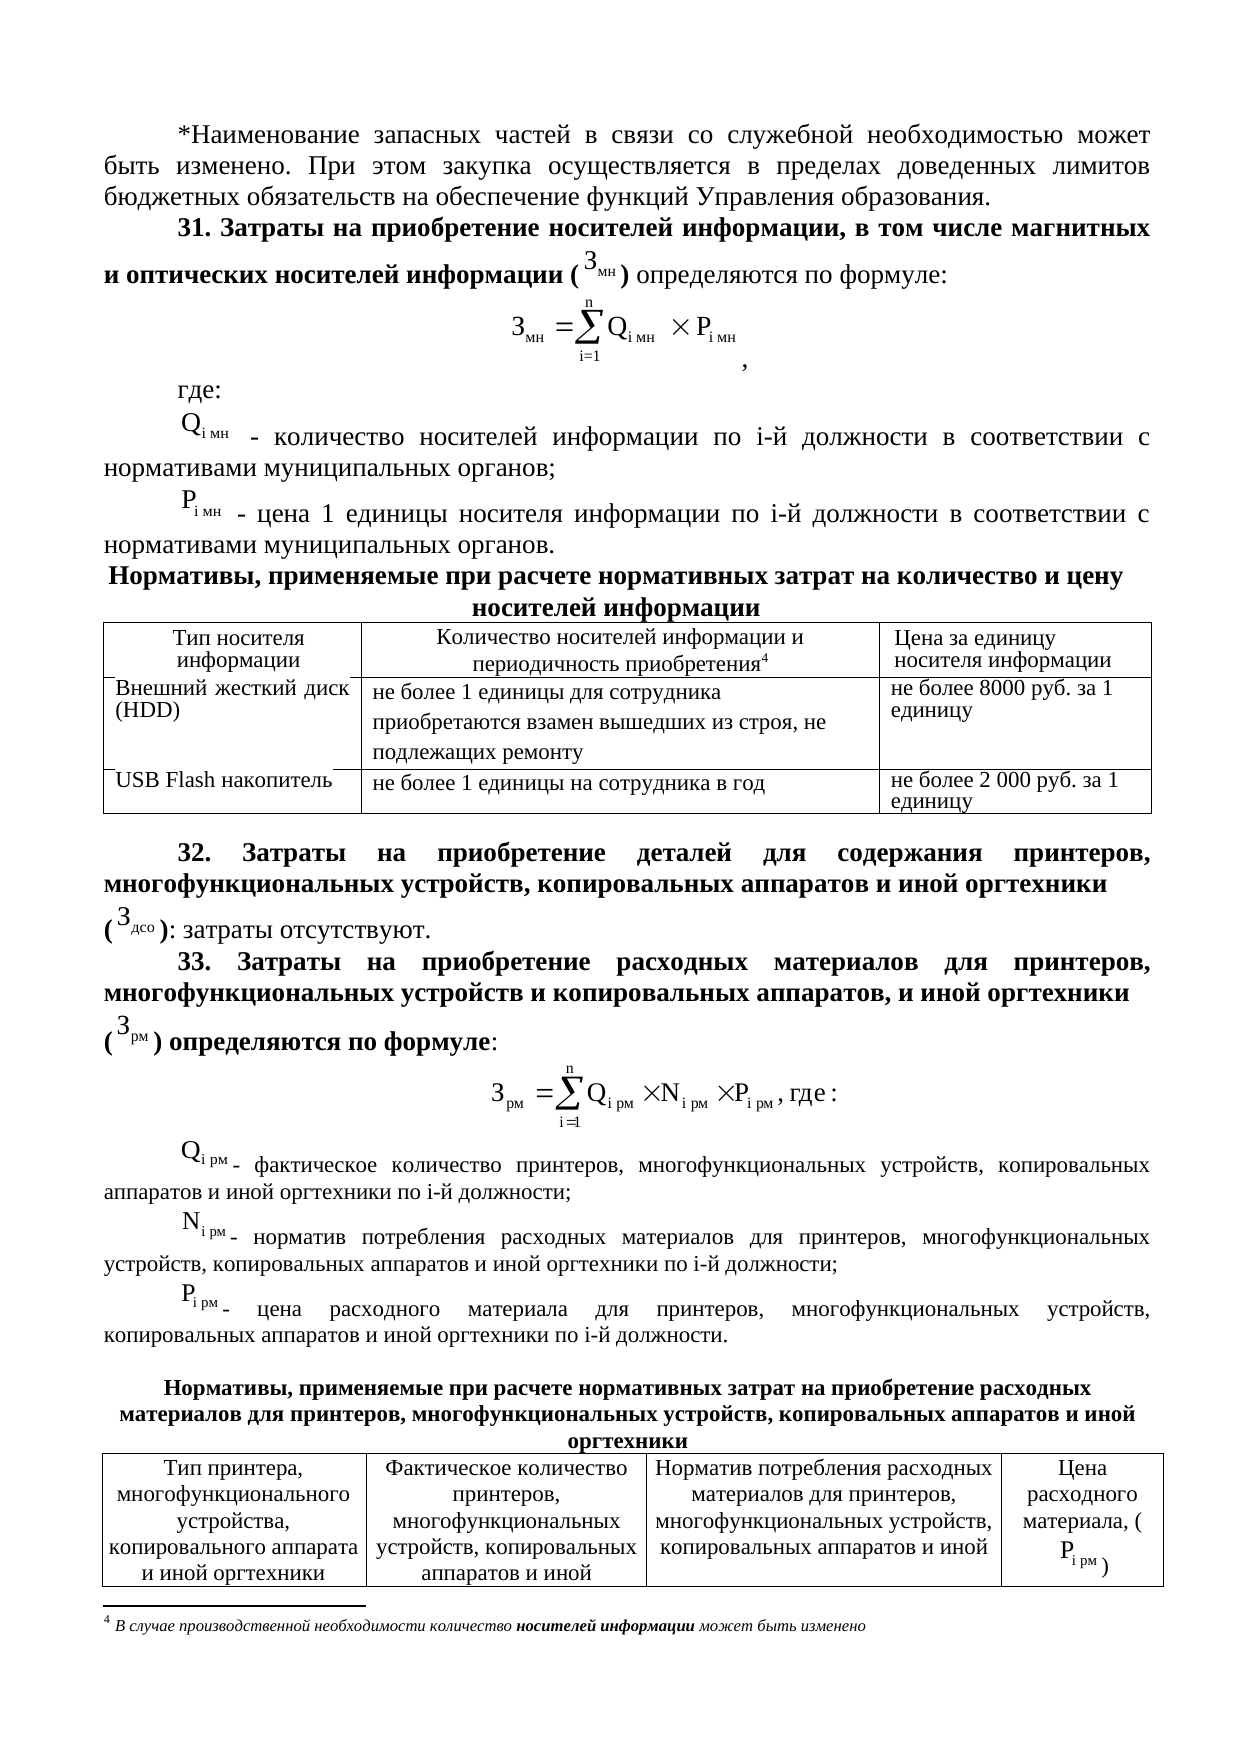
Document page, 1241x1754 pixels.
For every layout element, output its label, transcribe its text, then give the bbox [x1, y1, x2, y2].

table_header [367, 1454, 646, 1586]
table_cell USB Flash накопитель [104, 770, 361, 813]
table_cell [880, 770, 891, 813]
table_cell не более 1 единицы на сотрудника в год [362, 770, 879, 813]
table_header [103, 1454, 366, 1586]
table_cell не более 1 единицы для сотрудника приобретаются взамен вышедших из строя, не подлежащих ремонту [362, 678, 879, 768]
text 32. Затраты на приобретение деталей для содержания принтеров, многофункциональных устройств, копировальных аппаратов и иной оргтехники [103, 836, 1152, 898]
text , [103, 289, 1152, 373]
text где: [103, 373, 1152, 404]
text 33. Затраты на приобретение расходных материалов для принтеров, многофункциональных устройств и копировальных аппаратов, и иной оргтехники [103, 944, 1152, 1007]
table_cell не более 8000 руб. за 1 единицу [880, 678, 1151, 768]
text - цена 1 единицы носителя информации по i-й должности в соответствии с нормативами муниципальных органов. [103, 482, 1152, 559]
text Нормативы, применяемые при расчете нормативных затрат на количество и цену [103, 559, 1129, 591]
table_header Цена за единицу носителя информации [880, 623, 1151, 677]
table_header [647, 1454, 1001, 1586]
text 31. Затраты на приобретение носителей информации, в том числе магнитных и оптических носителей информации () определяются по формуле: [103, 212, 1152, 289]
table_header Тип носителя информации [104, 623, 361, 677]
table_cell не более 2 000 руб. за 1 единицу [973, 770, 1151, 813]
text (): затраты отсутствуют. [103, 898, 1152, 944]
text - цена расходного материала для принтеров, многофункциональных устройств, копировальных аппаратов и иной оргтехники по i-й должности. [103, 1276, 1152, 1348]
text - фактическое количество принтеров, многофункциональных устройств, копировальных аппаратов и иной оргтехники по i-й должности; [103, 1133, 1152, 1204]
text Нормативы, применяемые при расчете нормативных затрат на приобретение расходных материалов для принтеров, многофункциональных устройств, копировальных аппаратов и иной оргтехники [103, 1374, 1152, 1453]
table_cell Внешний жесткий диск (HDD) [104, 678, 361, 768]
table_header Количество носителей информации и периодичность приобретения [362, 623, 879, 677]
text - норматив потребления расходных материалов для принтеров, многофункциональных устройств, копировальных аппаратов и иной оргтехники по i-й должности; [103, 1204, 1152, 1276]
text () определяются по формуле: [103, 1007, 1152, 1056]
text носителей информации [103, 591, 1129, 622]
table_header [1002, 1454, 1163, 1586]
text - количество носителей информации по i-й должности в соответствии с нормативами муниципальных органов; [103, 404, 1152, 482]
text *Наименование запасных частей в связи со служебной необходимостью может быть изменено. При этом закупка осуществляется в пределах доведенных лимитов бюджетных обязательств на обеспечение функций Управления образования. [103, 118, 1152, 212]
